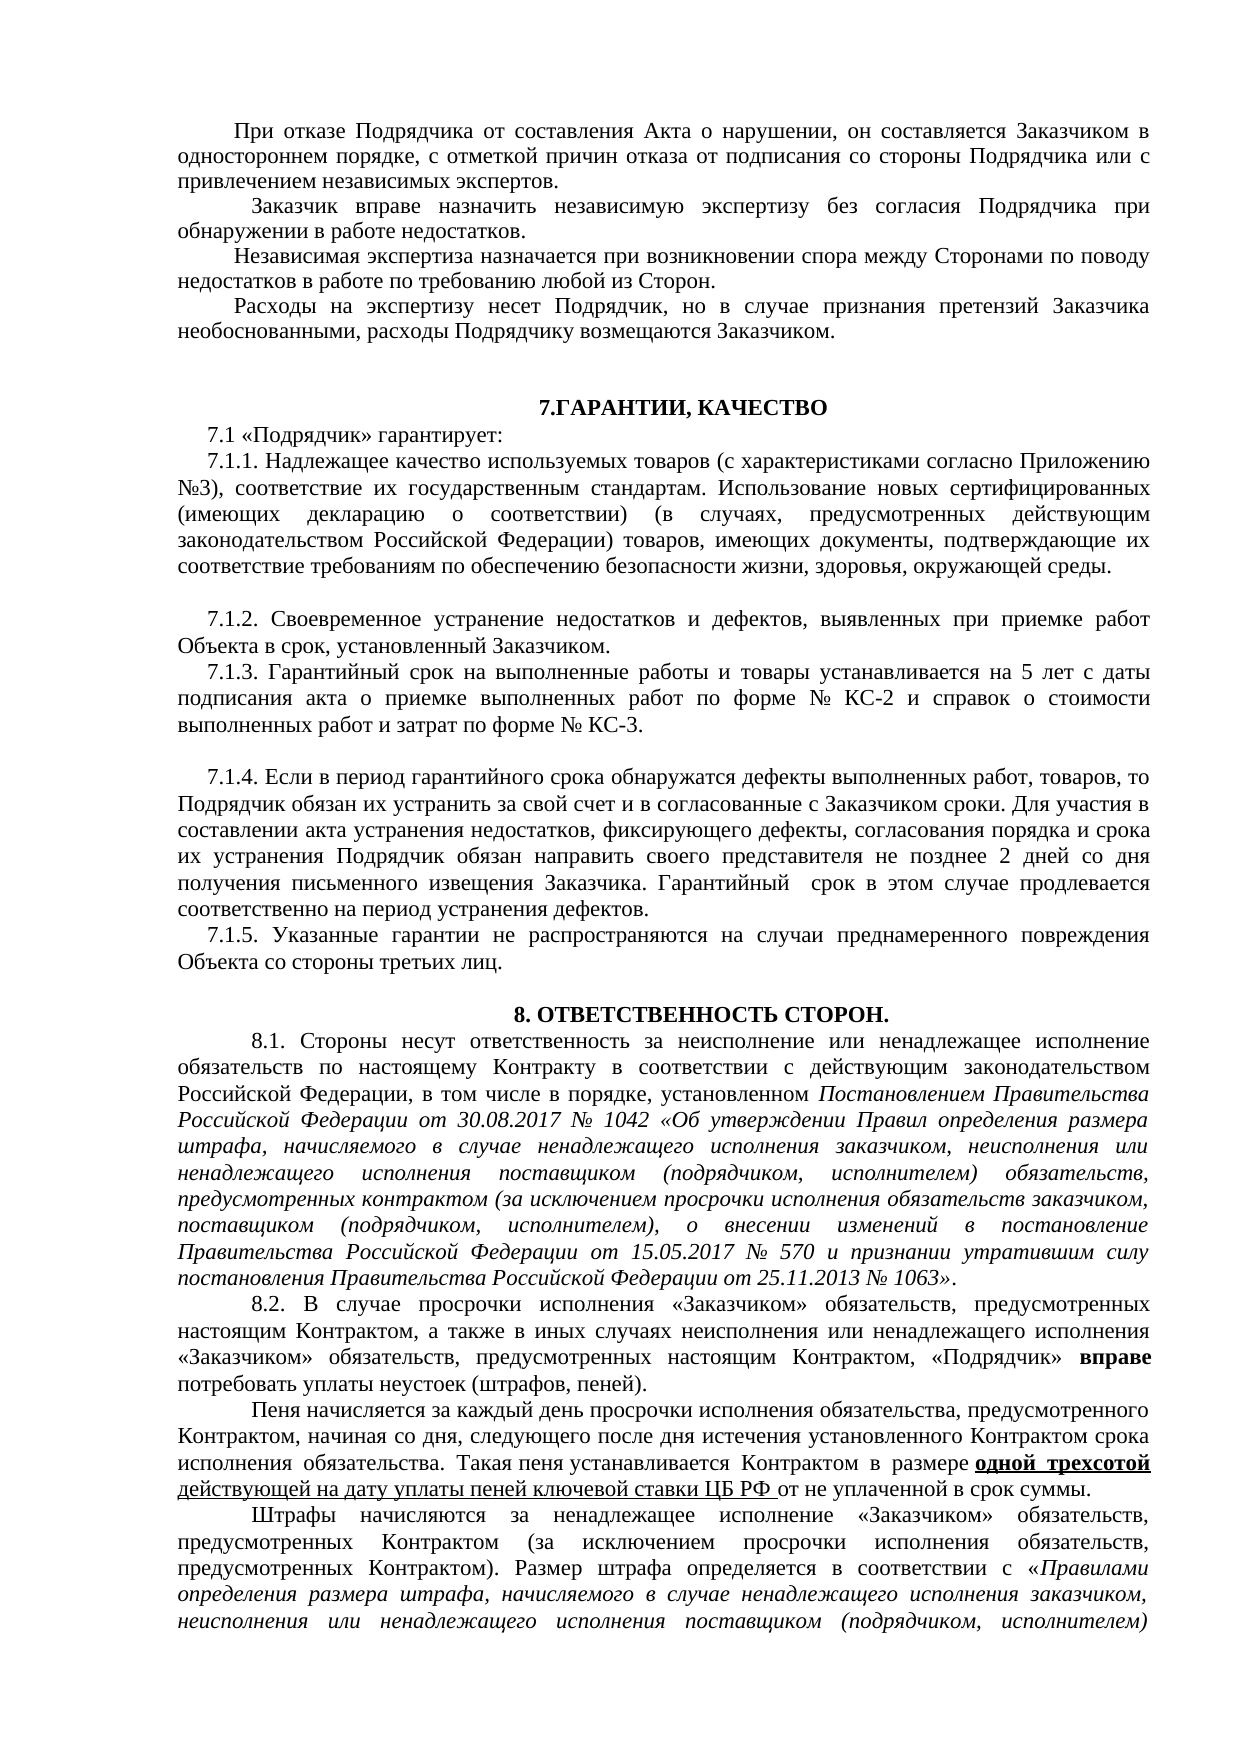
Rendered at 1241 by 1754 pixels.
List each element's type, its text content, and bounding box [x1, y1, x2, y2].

text Расходы на экспертизу несет Подрядчик, но в случае признания претензий Заказчика необоснованными, расходы Подрядчику возмещаются Заказчиком. [177, 293, 1152, 343]
text 7.1.1. Надлежащее качество используемых товаров (с характеристиками согласно Приложению №3), соответствие их государственным стандартам. Использование новых сертифицированных (имеющих декларацию о соответствии) (в случаях, предусмотренных действующим законодательством Российской Федерации) товаров, имеющих документы, подтверждающие их соответствие требованиям по обеспечению безопасности жизни, здоровья, окружающей среды. [177, 447, 1152, 579]
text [177, 1501, 1151, 1633]
text 8.2. В случае просрочки исполнения «Заказчиком» обязательств, предусмотренных настоящим Контрактом, а также в иных случаях неисполнения или ненадлежащего исполнения «Заказчиком» обязательств, предусмотренных настоящим Контрактом, «Подрядчик» вправе потребовать уплаты неустоек (штрафов, пеней). [177, 1291, 1152, 1396]
text 8.1. Стороны несут ответственность за неисполнение или ненадлежащее исполнение обязательств по настоящему Контракту в соответствии с действующим законодательством Российской Федерации, в том числе в порядке, установленном Постановлением Правительства Российской Федерации от 30.08.2017 № 1042 «Об утверждении Правил определения размера штрафа, начисляемого в случае ненадлежащего исполнения заказчиком, неисполнения или ненадлежащего исполнения поставщиком (подрядчиком, исполнителем) обязательств, предусмотренных контрактом (за исключением просрочки исполнения обязательств заказчиком, поставщиком (подрядчиком, исполнителем), о внесении изменений в постановление Правительства Российской Федерации от 15.05.2017 № 570 и признании утратившим силу постановления Правительства Российской Федерации от 25.11.2013 № 1063». [177, 1027, 1152, 1291]
text 7.1.3. Гарантийный срок на выполненные работы и товары устанавливается на 5 лет с даты подписания акта о приемке выполненных работ по форме № КС-2 и справок о стоимости выполненных работ и затрат по форме № КС-3. [177, 658, 1152, 737]
text 7.1.4. Если в период гарантийного срока обнаружатся дефекты выполненных работ, товаров, то Подрядчик обязан их устранить за свой счет и в согласованные с Заказчиком сроки. Для участия в составлении акта устранения недостатков, фиксирующего дефекты, согласования порядка и срока их устранения Подрядчик обязан направить своего представителя не позднее 2 дней со дня получения письменного извещения Заказчика. Гарантийный срок в этом случае продлевается соответственно на период устранения дефектов. [177, 763, 1152, 922]
text 7.1.5. Указанные гарантии не распространяются на случаи преднамеренного повреждения Объекта со стороны третьих лиц. [177, 922, 1152, 974]
text Независимая экспертиза назначается при возникновении спора между Сторонами по поводу недостатков в работе по требованию любой из Сторон. [177, 243, 1152, 293]
text 8. ОТВЕТСТВЕННОСТЬ СТОРОН. [177, 1001, 1152, 1027]
text При отказе Подрядчика от составления Акта о нарушении, он составляется Заказчиком в одностороннем порядке, с отметкой причин отказа от подписания со стороны Подрядчика или с привлечением независимых экспертов. [177, 118, 1152, 193]
text 7.1 «Подрядчик» гарантирует: [177, 421, 1152, 447]
text Заказчик вправе назначить независимую экспертизу без согласия Подрядчика при обнаружении в работе недостатков. [177, 193, 1152, 243]
text 7.1.2. Своевременное устранение недостатков и дефектов, выявленных при приемке работ Объекта в срок, установленный Заказчиком. [177, 605, 1152, 658]
text Пеня начисляется за каждый день просрочки исполнения обязательства, предусмотренного Контрактом, начиная со дня, следующего после дня истечения установленного Контрактом срока исполнения обязательства. Такая пеня устанавливается Контрактом в размере одной трехсотой действующей на дату уплаты пеней ключевой ставки ЦБ РФ от не уплаченной в срок суммы. [177, 1396, 1151, 1501]
text 7.ГАРАНТИИ, КАЧЕСТВО [215, 394, 1152, 421]
